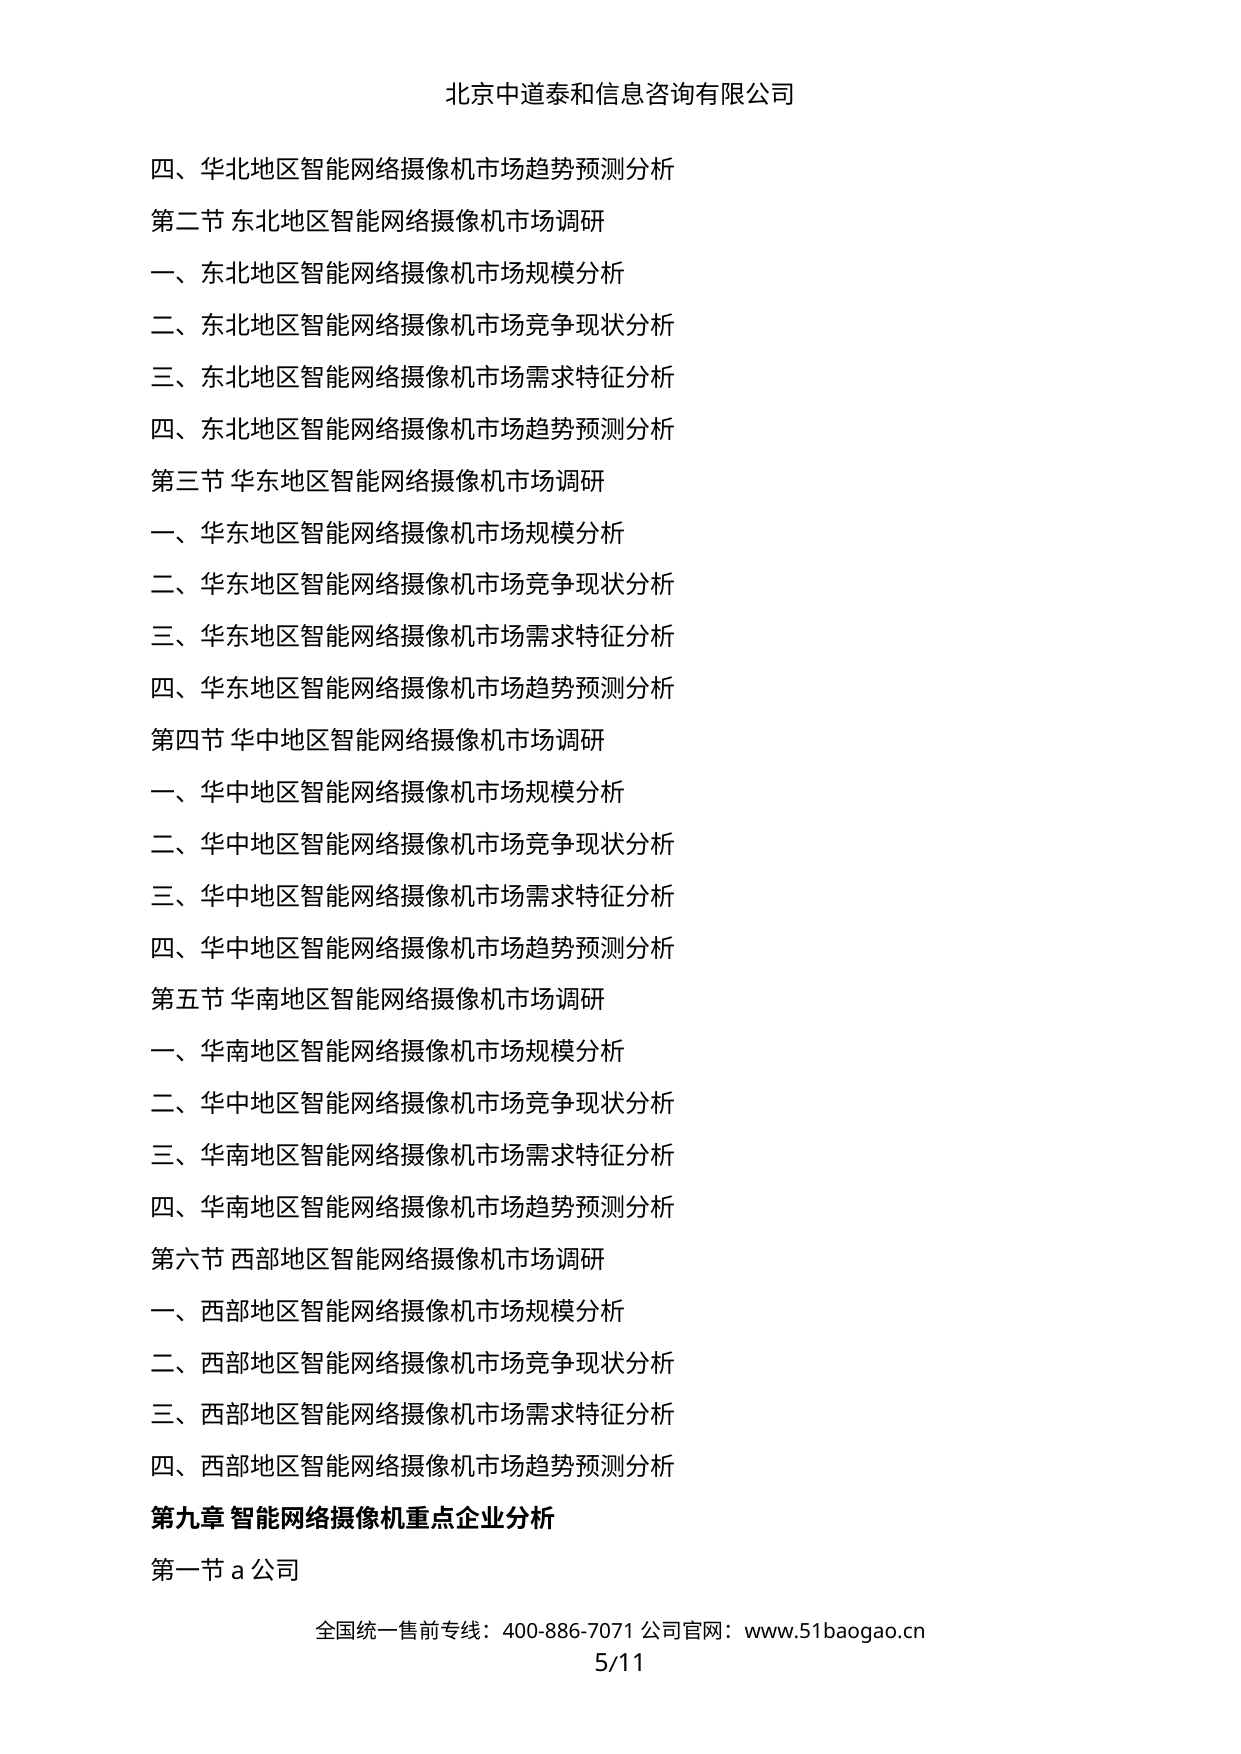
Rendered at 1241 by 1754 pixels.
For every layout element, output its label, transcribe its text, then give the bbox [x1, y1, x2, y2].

text 一、西部地区智能网络摄像机市场规模分析 [150, 1291, 1090, 1327]
text 四、华北地区智能网络摄像机市场趋势预测分析 [150, 150, 1090, 186]
text 一、东北地区智能网络摄像机市场规模分析 [150, 254, 1090, 290]
text 第五节 华南地区智能网络摄像机市场调研 [150, 980, 1090, 1016]
text 四、东北地区智能网络摄像机市场趋势预测分析 [150, 409, 1090, 446]
text 二、华中地区智能网络摄像机市场竞争现状分析 [150, 1084, 1090, 1120]
text 第九章 智能网络摄像机重点企业分析 [150, 1499, 1090, 1535]
text 第六节 西部地区智能网络摄像机市场调研 [150, 1239, 1090, 1276]
text 第一节 a公司 [150, 1551, 1090, 1587]
text 一、华中地区智能网络摄像机市场规模分析 [150, 772, 1090, 809]
text 二、华中地区智能网络摄像机市场竞争现状分析 [150, 824, 1090, 861]
text 第三节 华东地区智能网络摄像机市场调研 [150, 461, 1090, 497]
text 一、华东地区智能网络摄像机市场规模分析 [150, 513, 1090, 549]
text 第四节 华中地区智能网络摄像机市场调研 [150, 721, 1090, 757]
text 三、华东地区智能网络摄像机市场需求特征分析 [150, 617, 1090, 653]
text 二、西部地区智能网络摄像机市场竞争现状分析 [150, 1343, 1090, 1379]
text 三、东北地区智能网络摄像机市场需求特征分析 [150, 357, 1090, 394]
text 三、华中地区智能网络摄像机市场需求特征分析 [150, 876, 1090, 912]
text 四、华南地区智能网络摄像机市场趋势预测分析 [150, 1187, 1090, 1224]
text 第二节 东北地区智能网络摄像机市场调研 [150, 202, 1090, 238]
text 三、西部地区智能网络摄像机市场需求特征分析 [150, 1395, 1090, 1431]
text 一、华南地区智能网络摄像机市场规模分析 [150, 1032, 1090, 1068]
text 三、华南地区智能网络摄像机市场需求特征分析 [150, 1136, 1090, 1172]
text 四、华中地区智能网络摄像机市场趋势预测分析 [150, 928, 1090, 964]
text 二、华东地区智能网络摄像机市场竞争现状分析 [150, 565, 1090, 601]
text 四、西部地区智能网络摄像机市场趋势预测分析 [150, 1447, 1090, 1483]
text 二、东北地区智能网络摄像机市场竞争现状分析 [150, 306, 1090, 342]
text 四、华东地区智能网络摄像机市场趋势预测分析 [150, 669, 1090, 705]
